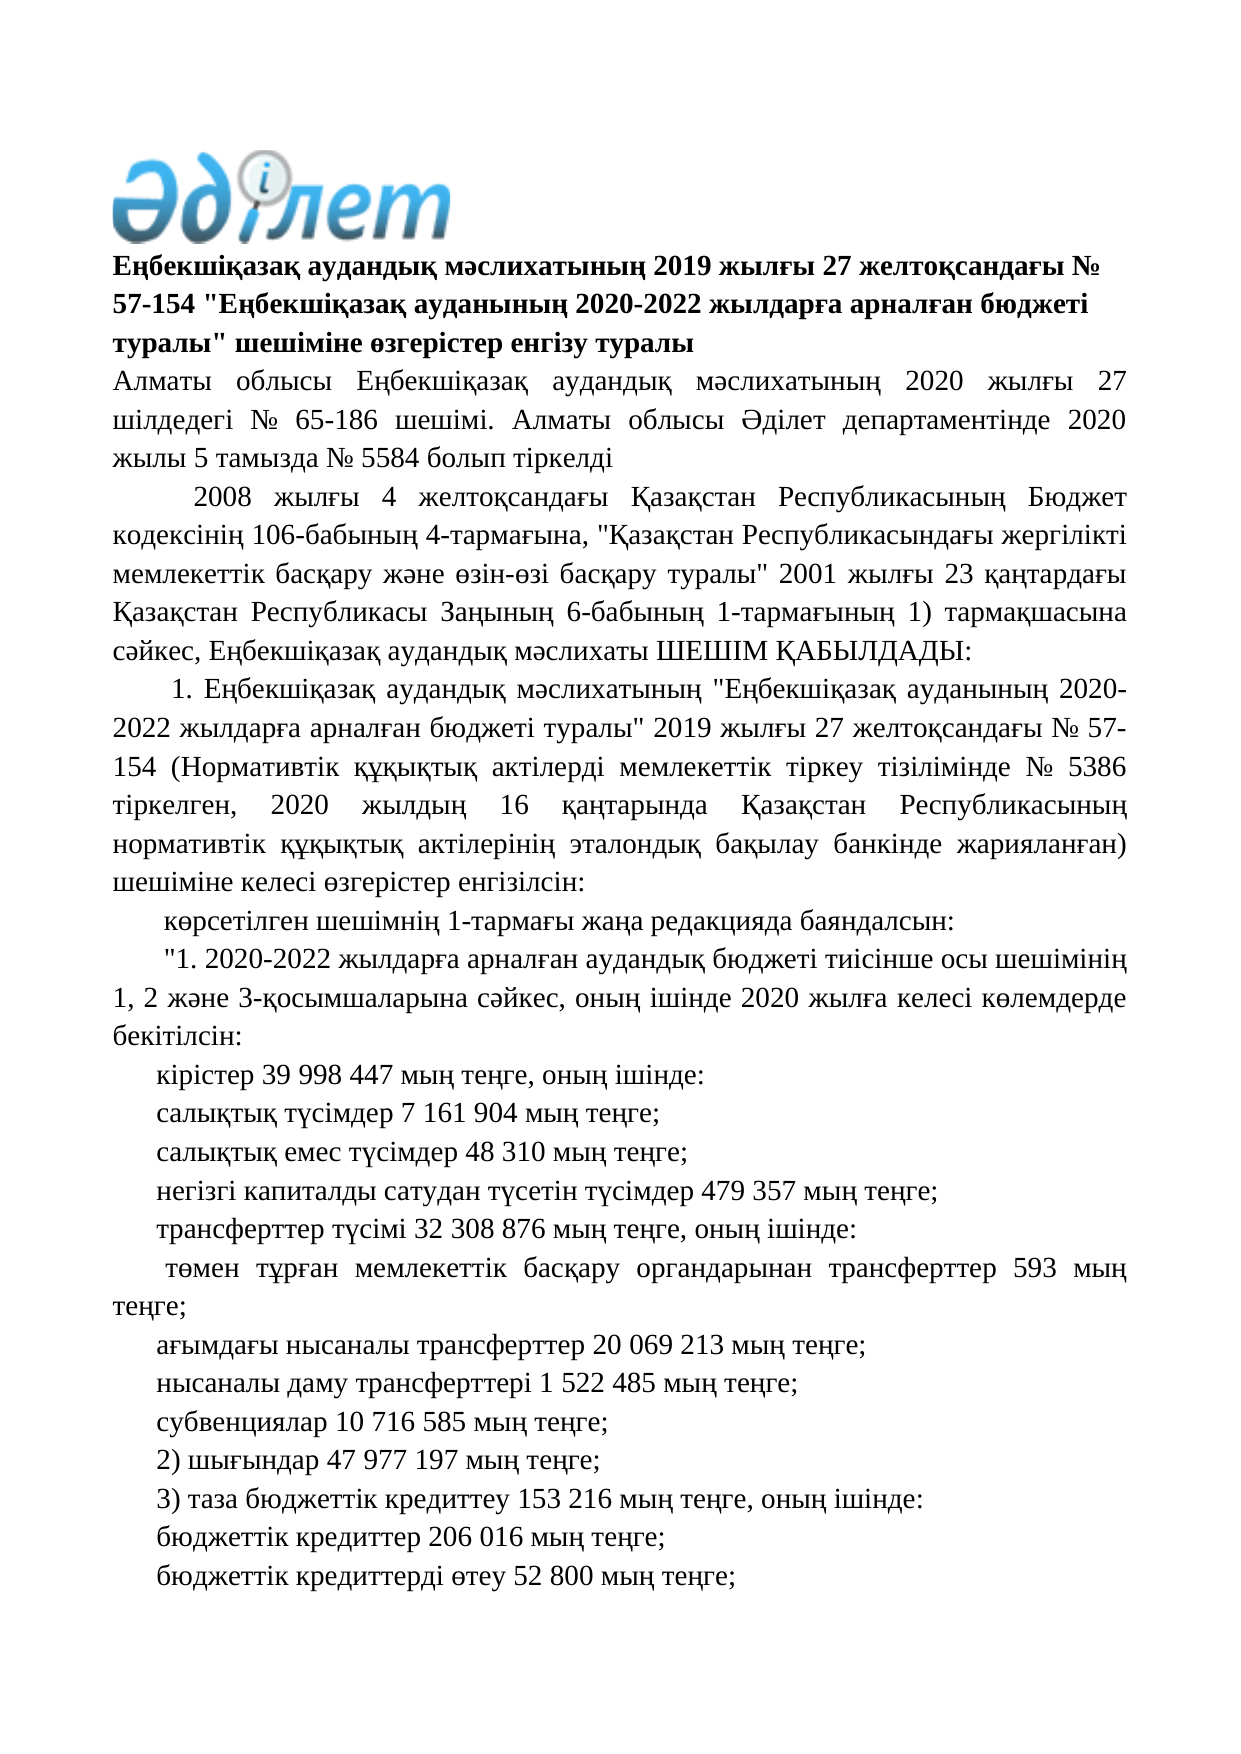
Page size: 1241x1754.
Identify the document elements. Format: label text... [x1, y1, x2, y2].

text салықтық емес түсімдер 48 310 мың теңге; [112, 1134, 1128, 1168]
text кірістер 39 998 447 мың теңге, оның ішінде: [112, 1057, 1128, 1091]
text "1. 2020-2022 жылдарға арналған аудандық бюджеті тиісінше осы шешімінің 1, 2 және 3-қосымшаларына сәйкес, оның ішінде 2020 жылға келесі көлемдерде бекітілсін: [112, 941, 1128, 1052]
text төмен тұрған мемлекеттік басқару органдарынан трансферттер 593 мың теңге; [112, 1250, 1128, 1322]
text ағымдағы нысаналы трансферттер 20 069 213 мың теңге; [112, 1327, 1128, 1360]
picture [112, 150, 451, 244]
text 1. Еңбекшіқазақ аудандық мәслихатының "Еңбекшіқазақ ауданының 2020-2022 жылдарға арналған бюджеті туралы" 2019 жылғы 27 желтоқсандағы № 57-154 (Нормативтік құқықтық актілерді мемлекеттік тіркеу тізілімінде № 5386 тіркелген, 2020 жылдың 16 қаңтарында Қазақстан Республикасының нормативтік құқықтық актілерінің эталондық бақылау банкінде жарияланған) шешіміне келесі өзгерістер енгізілсін: [112, 672, 1128, 898]
text көрсетілген шешімнің 1-тармағы жаңа редакцияда баяндалсын: [112, 903, 1128, 936]
text бюджеттік кредиттерді өтеу 52 800 мың теңге; [112, 1558, 1128, 1592]
text 2008 жылғы 4 желтоқсандағы Қазақстан Республикасының Бюджет кодексінің 106-бабының 4-тармағына, "Қазақстан Республикасындағы жергілікті мемлекеттік басқару және өзін-өзі басқару туралы" 2001 жылғы 23 қаңтардағы Қазақстан Республикасы Заңының 6-бабының 1-тармағының 1) тармақшасына сәйкес, Еңбекшіқазақ аудандық мәслихаты ШЕШІМ ҚАБЫЛДАДЫ: [112, 479, 1128, 667]
text бюджеттік кредиттер 206 016 мың теңге; [112, 1519, 1128, 1553]
text нысаналы даму трансферттері 1 522 485 мың теңге; [112, 1365, 1128, 1399]
text трансферттер түсімі 32 308 876 мың теңге, оның ішінде: [112, 1211, 1128, 1245]
text Еңбекшіқазақ аудандық мәслихатының 2019 жылғы 27 желтоқсандағы № 57-154 "Еңбекшіқазақ ауданының 2020-2022 жылдарға арналған бюджеті туралы" шешіміне өзгерістер енгізу туралы [112, 248, 1128, 358]
text негізгі капиталды сатудан түсетін түсімдер 479 357 мың теңге; [112, 1173, 1128, 1206]
text 2) шығындар 47 977 197 мың теңге; [112, 1442, 1128, 1476]
text 3) таза бюджеттік кредиттеу 153 216 мың теңге, оның ішінде: [112, 1481, 1128, 1514]
text субвенциялар 10 716 585 мың теңге; [112, 1404, 1128, 1437]
text Алматы облысы Еңбекшіқазақ аудандық мәслихатының 2020 жылғы 27 шілдедегі № 65-186 шешімі. Алматы облысы Әділет департаментінде 2020 жылы 5 тамызда № 5584 болып тіркелді [112, 363, 1128, 474]
text салықтық түсімдер 7 161 904 мың теңге; [112, 1096, 1128, 1129]
